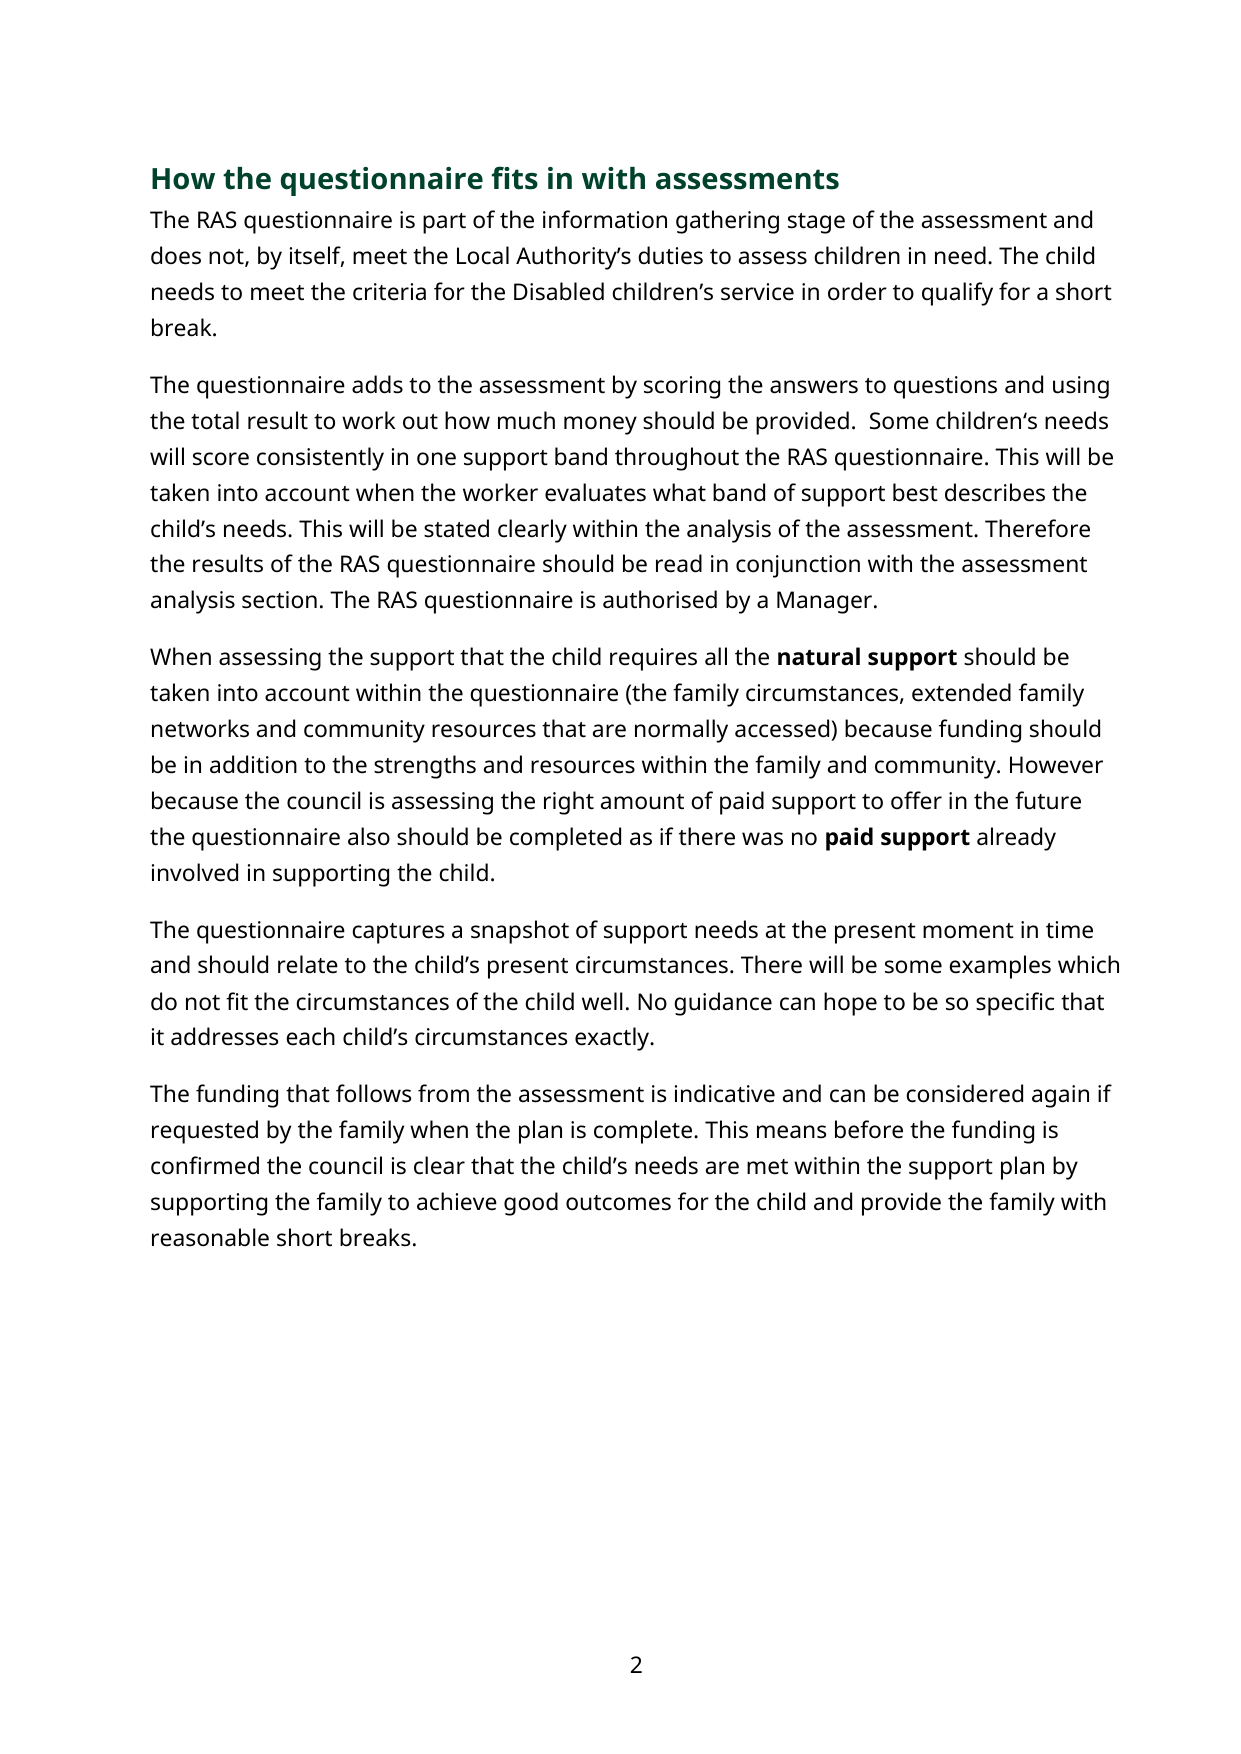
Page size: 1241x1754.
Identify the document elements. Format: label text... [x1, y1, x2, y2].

text The funding that follows from the assessment is indicative and can be considered again if requested by the family when the plan is complete. This means before the funding is confirmed the council is clear that the child’s needs are met within the support plan by supporting the family to achieve good outcomes for the child and provide the family with reasonable short breaks. [150, 1078, 1122, 1253]
text The questionnaire adds to the assessment by scoring the answers to questions and using the total result to work out how much money should be provided. Some children‘s needs will score consistently in one support band throughout the RAS questionnaire. This will be taken into account when the worker evaluates what band of support best describes the child’s needs. This will be stated clearly within the analysis of the assessment. Therefore the results of the RAS questionnaire should be read in conjunction with the assessment analysis section. The RAS questionnaire is authorised by a Manager. [150, 369, 1122, 616]
text The questionnaire captures a snapshot of support needs at the present moment in time and should relate to the child’s present circumstances. There will be some examples which do not fit the circumstances of the child well. No guidance can hope to be so specific that it addresses each child’s circumstances exactly. [150, 913, 1122, 1053]
subtitle How the questionnaire fits in with assessments [150, 158, 1122, 198]
text When assessing the support that the child requires all the natural support should be taken into account within the questionnaire (the family circumstances, extended family networks and community resources that are normally accessed) because funding should be in addition to the strengths and resources within the family and community. However because the council is assessing the right amount of paid support to offer in the future the questionnaire also should be completed as if there was no paid support already involved in supporting the child. [150, 641, 1122, 888]
text The RAS questionnaire is part of the information gathering stage of the assessment and does not, by itself, meet the Local Authority’s duties to assess children in need. The child needs to meet the criteria for the Disabled children’s service in order to qualify for a short break. [150, 204, 1122, 343]
